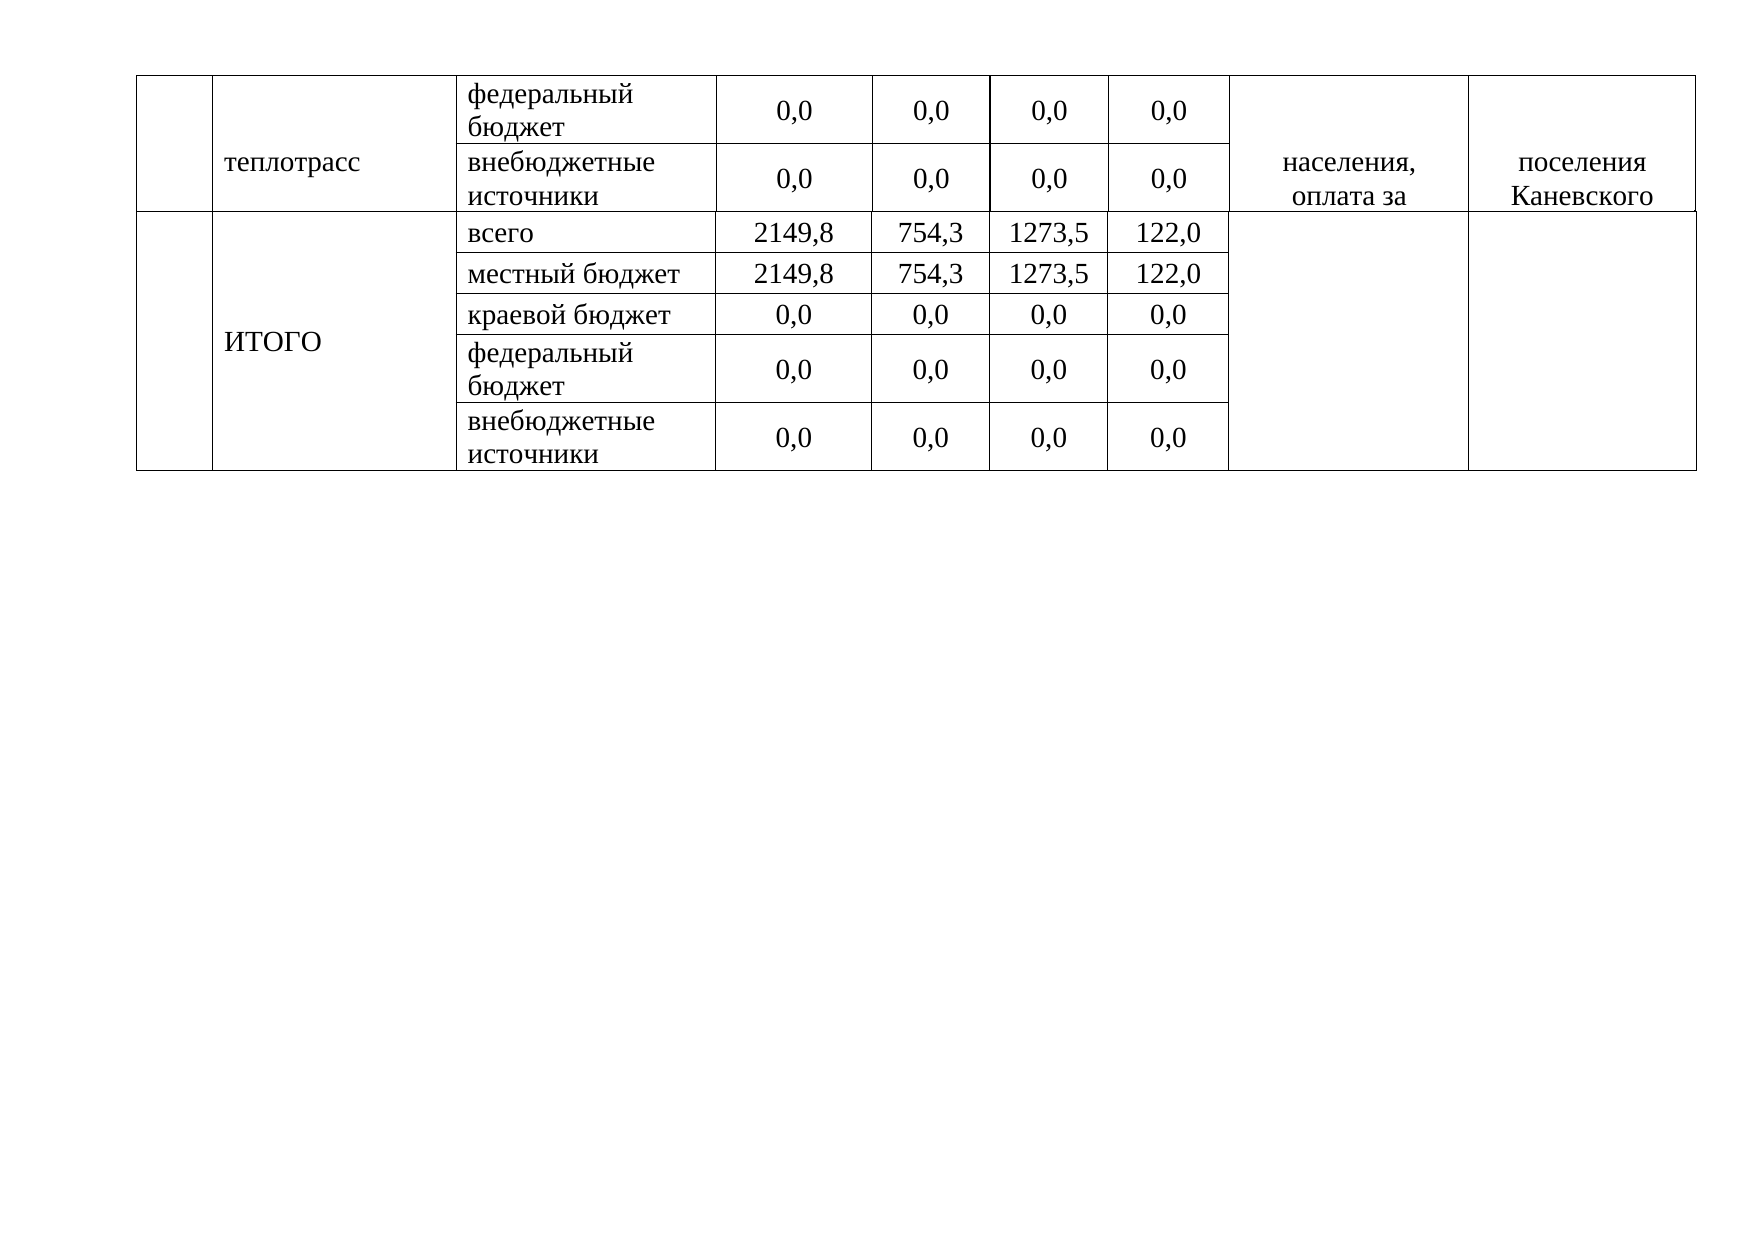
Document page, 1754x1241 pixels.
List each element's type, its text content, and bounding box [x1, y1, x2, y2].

table_cell 0,0 [990, 335, 1107, 402]
table_cell 0,0 [872, 403, 989, 470]
table_cell ИТОГО [213, 212, 456, 470]
table_cell 0,0 [991, 144, 1108, 211]
table_cell 0,0 [1108, 403, 1228, 470]
table_cell [137, 212, 212, 470]
table_cell всего [457, 212, 715, 252]
table_cell 2149,8 [716, 253, 871, 293]
table_cell 0,0 [1109, 144, 1229, 211]
table_cell 0,0 [716, 335, 871, 402]
table_cell 0,0 [716, 403, 871, 470]
table_cell 754,3 [872, 212, 989, 252]
table_cell местный бюджет [457, 253, 715, 293]
table_cell федеральный бюджет [457, 76, 716, 143]
table_cell 0,0 [716, 294, 871, 334]
table_cell 0,0 [717, 144, 872, 211]
table_cell внебюджетные источники [457, 403, 715, 470]
table_cell 0,0 [872, 335, 989, 402]
table_cell краевой бюджет [457, 294, 715, 334]
table_cell 0,0 [873, 144, 989, 211]
table_cell федеральный бюджет [457, 335, 715, 402]
table_cell 0,0 [991, 76, 1108, 143]
table_cell 2149,8 [716, 212, 871, 252]
table_cell 0,0 [1108, 294, 1228, 334]
table_cell 0,0 [990, 294, 1107, 334]
table_cell 1273,5 [990, 212, 1107, 252]
table_cell 0,0 [872, 294, 989, 334]
table_cell 0,0 [990, 403, 1107, 470]
table_cell внебюджетные источники [457, 144, 716, 211]
table_cell 754,3 [872, 253, 989, 293]
table_cell 122,0 [1108, 253, 1228, 293]
table_cell 0,0 [1108, 335, 1228, 402]
table_cell 122,0 [1108, 212, 1228, 252]
table_cell 0,0 [717, 76, 872, 143]
table_cell [1229, 212, 1468, 470]
table_cell [1469, 212, 1696, 470]
table_cell 0,0 [1109, 76, 1229, 143]
table_cell 0,0 [873, 76, 989, 143]
table_cell 1273,5 [990, 253, 1107, 293]
